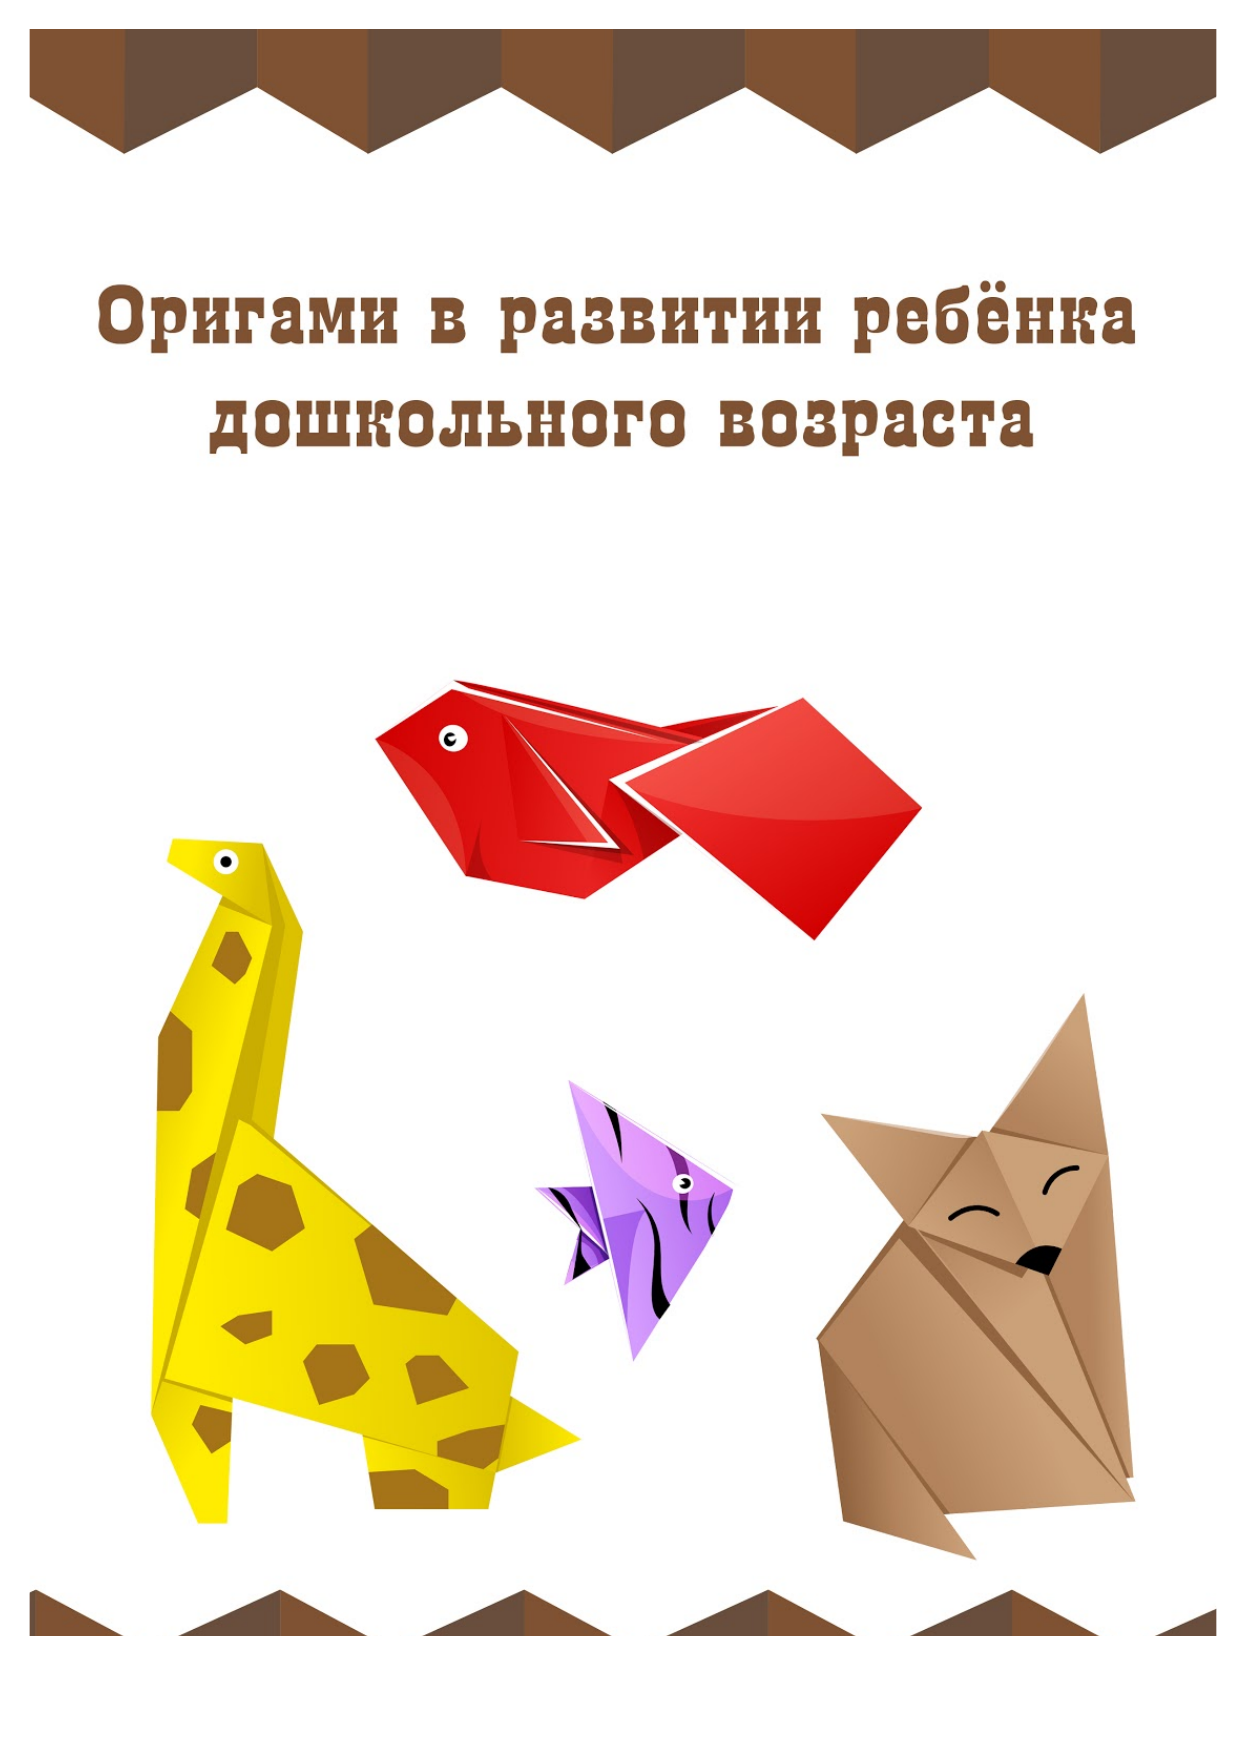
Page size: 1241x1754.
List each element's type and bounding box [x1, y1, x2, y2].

picture [29, 29, 1217, 1636]
